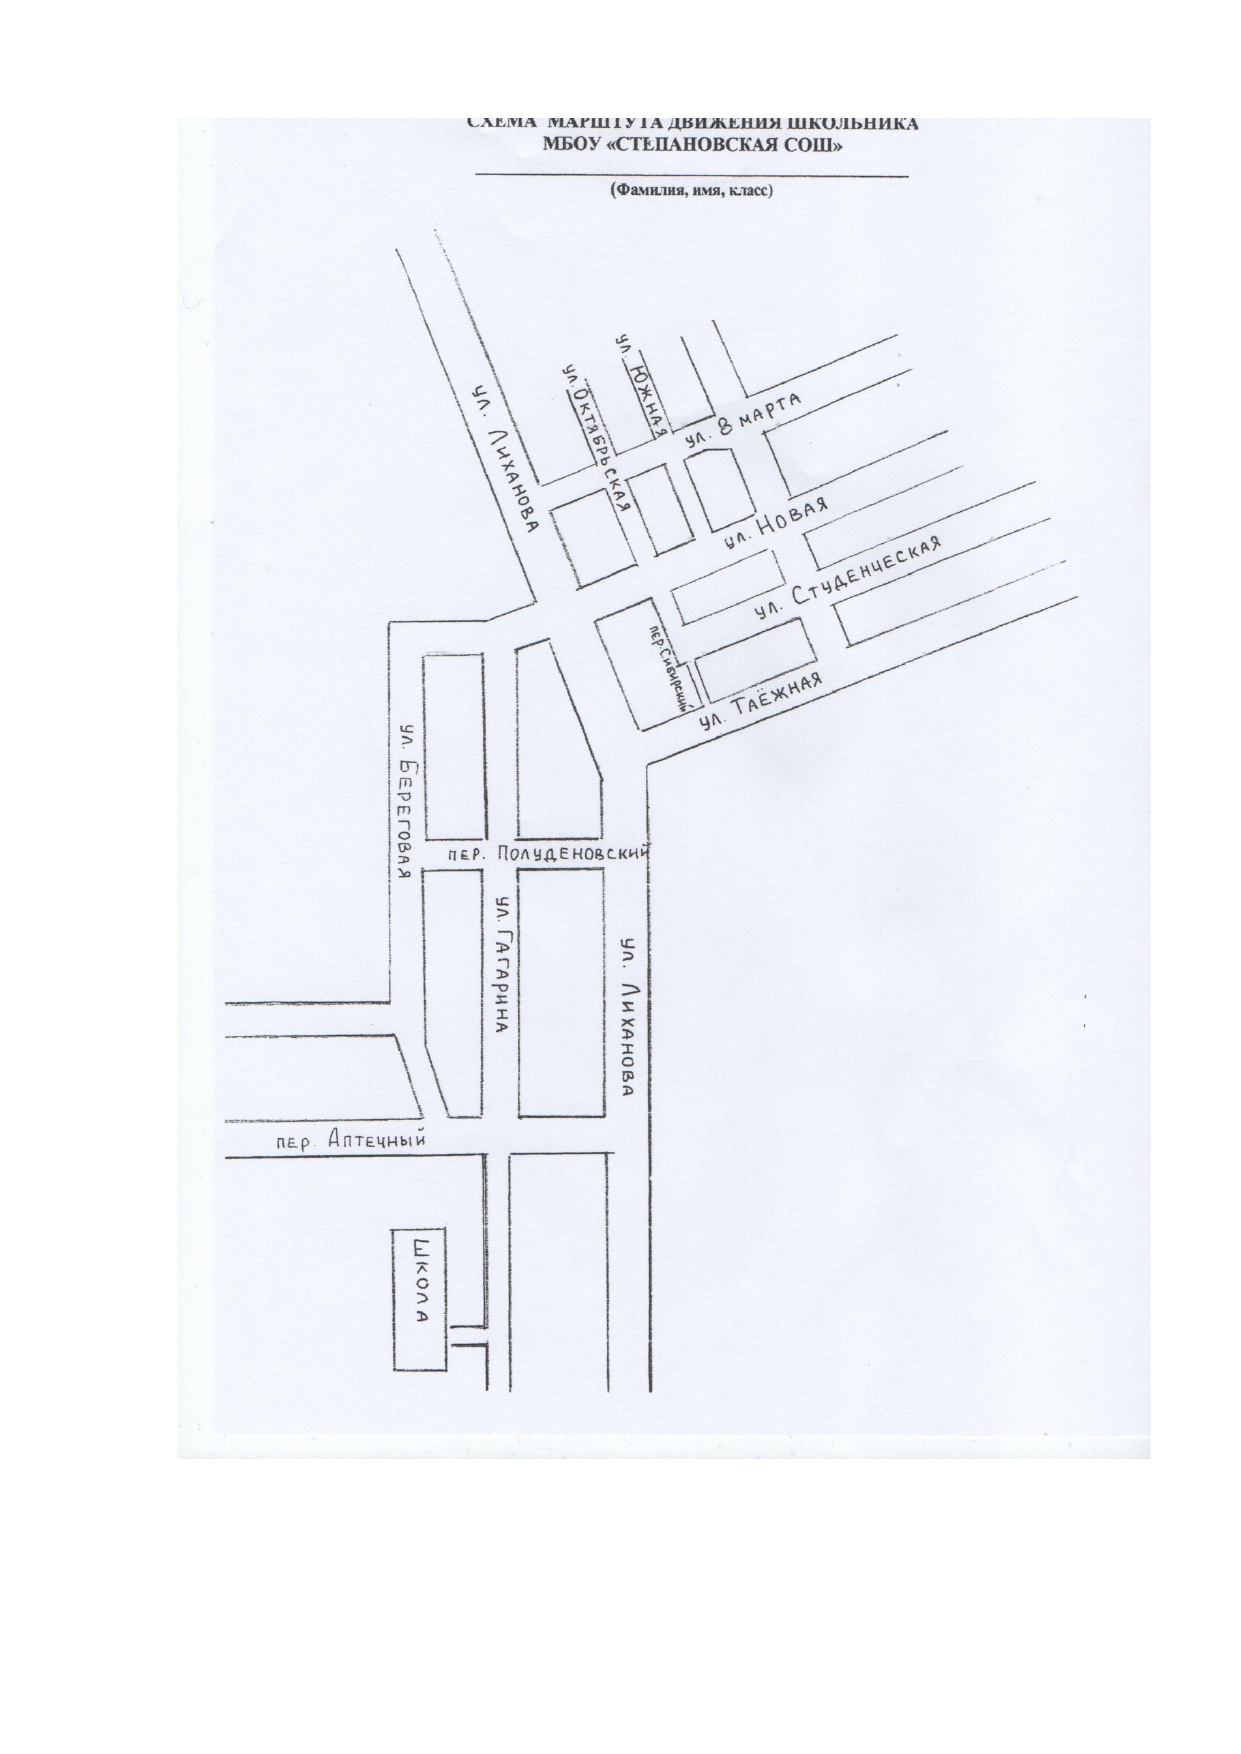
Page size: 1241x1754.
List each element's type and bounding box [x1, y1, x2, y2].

picture [177, 118, 1151, 1459]
